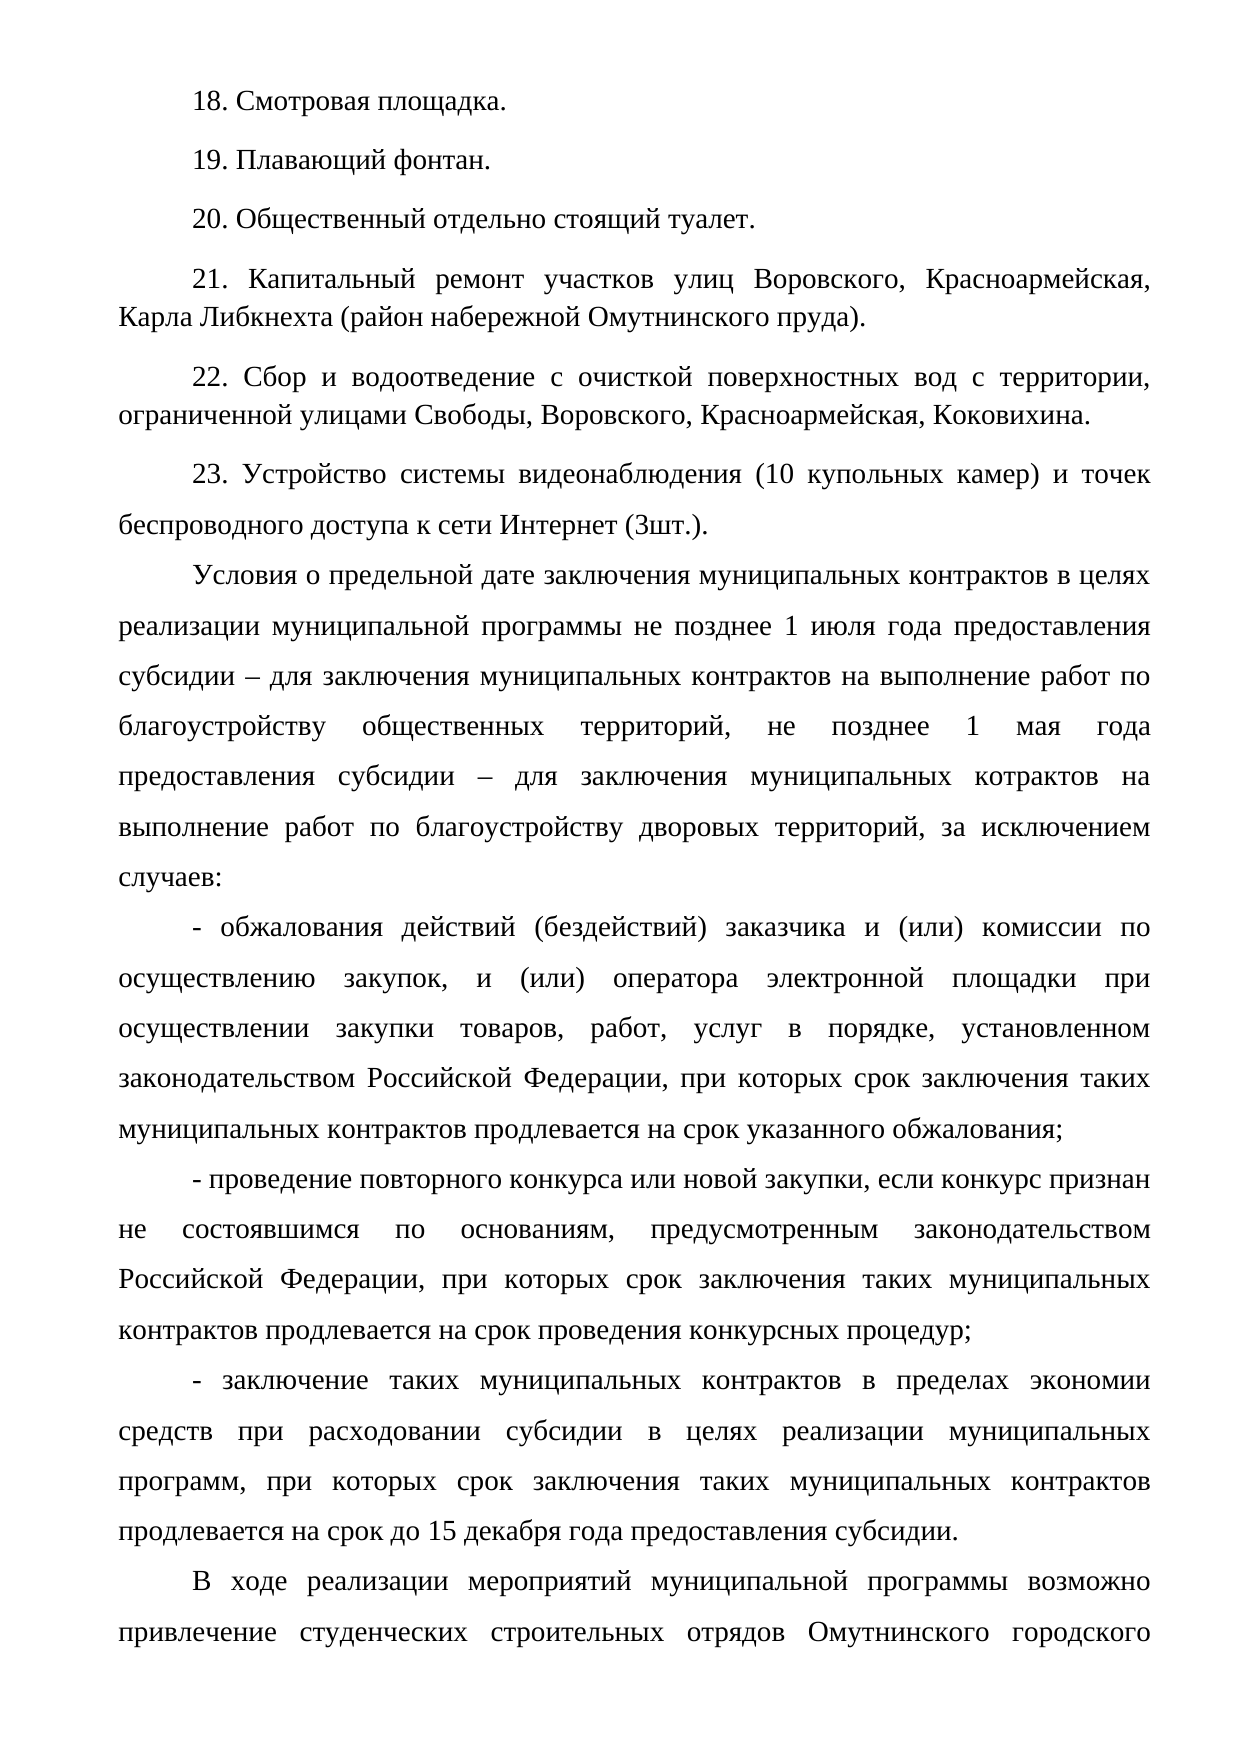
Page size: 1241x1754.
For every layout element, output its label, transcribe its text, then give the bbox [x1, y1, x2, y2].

text - заключение таких муниципальных контрактов в пределах экономии средств при расходовании субсидии в целях реализации муниципальных программ, при которых срок заключения таких муниципальных контрактов продлевается на срок до 15 декабря года предоставления субсидии. [118, 1362, 1152, 1547]
text 20. Общественный отдельно стоящий туалет. [118, 201, 1152, 235]
text 22. Сбор и водоотведение с очисткой поверхностных вод с территории, ограниченной улицами Свободы, Воровского, Красноармейская, Коковихина. [118, 359, 1152, 431]
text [118, 1563, 1152, 1647]
text 23. Устройство системы видеонаблюдения (10 купольных камер) и точек беспроводного доступа к сети Интернет (3шт.). [118, 457, 1152, 541]
text Условия о предельной дате заключения муниципальных контрактов в целях реализации муниципальной программы не позднее 1 июля года предоставления субсидии – для заключения муниципальных контрактов на выполнение работ по благоустройству общественных территорий, не позднее 1 мая года предоставления субсидии – для заключения муниципальных котрактов на выполнение работ по благоустройству дворовых территорий, за исключением случаев: [118, 557, 1152, 893]
text - обжалования действий (бездействий) заказчика и (или) комиссии по осуществлению закупок, и (или) оператора электронной площадки при осуществлении закупки товаров, работ, услуг в порядке, установленном законодательством Российской Федерации, при которых срок заключения таких муниципальных контрактов продлевается на срок указанного обжалования; [118, 909, 1152, 1144]
text 18. Смотровая площадка. [118, 83, 1152, 116]
text 21. Капитальный ремонт участков улиц Воровского, Красноармейская, Карла Либкнехта (район набережной Омутнинского пруда). [118, 261, 1152, 333]
text - проведение повторного конкурса или новой закупки, если конкурс признан не состоявшимся по основаниям, предусмотренным законодательством Российской Федерации, при которых срок заключения таких муниципальных контрактов продлевается на срок проведения конкурсных процедур; [118, 1161, 1152, 1346]
text 19. Плавающий фонтан. [118, 142, 1152, 176]
